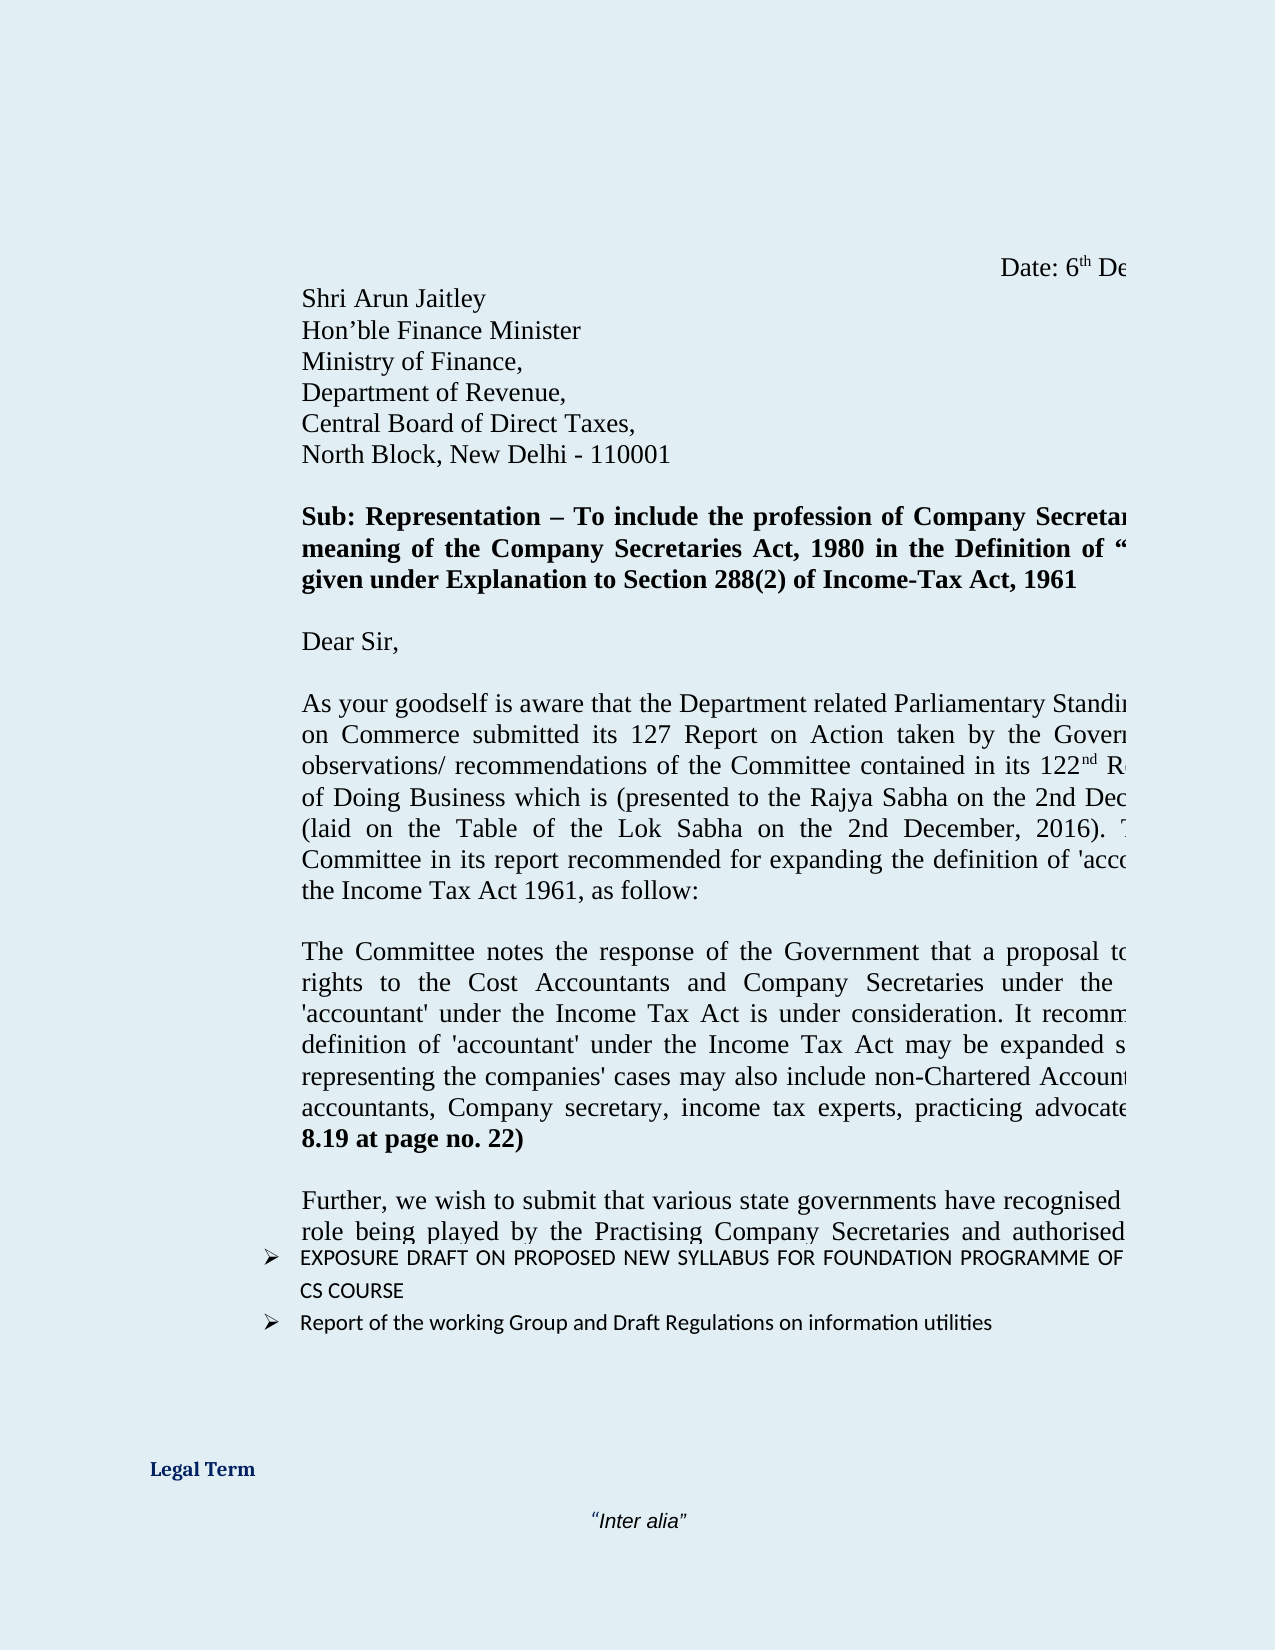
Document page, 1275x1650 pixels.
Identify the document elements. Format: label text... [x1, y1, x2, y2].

list Report of the working Group and Draft Regulations on information utilities [262, 1308, 1125, 1336]
text Legal Term [150, 1458, 1125, 1482]
text “Inter alia” [150, 1506, 1125, 1534]
list EXPOSURE DRAFT ON PROPOSED NEW SYLLABUS FOR FOUNDATION PROGRAMME OF CS COURSE [262, 1243, 1125, 1304]
